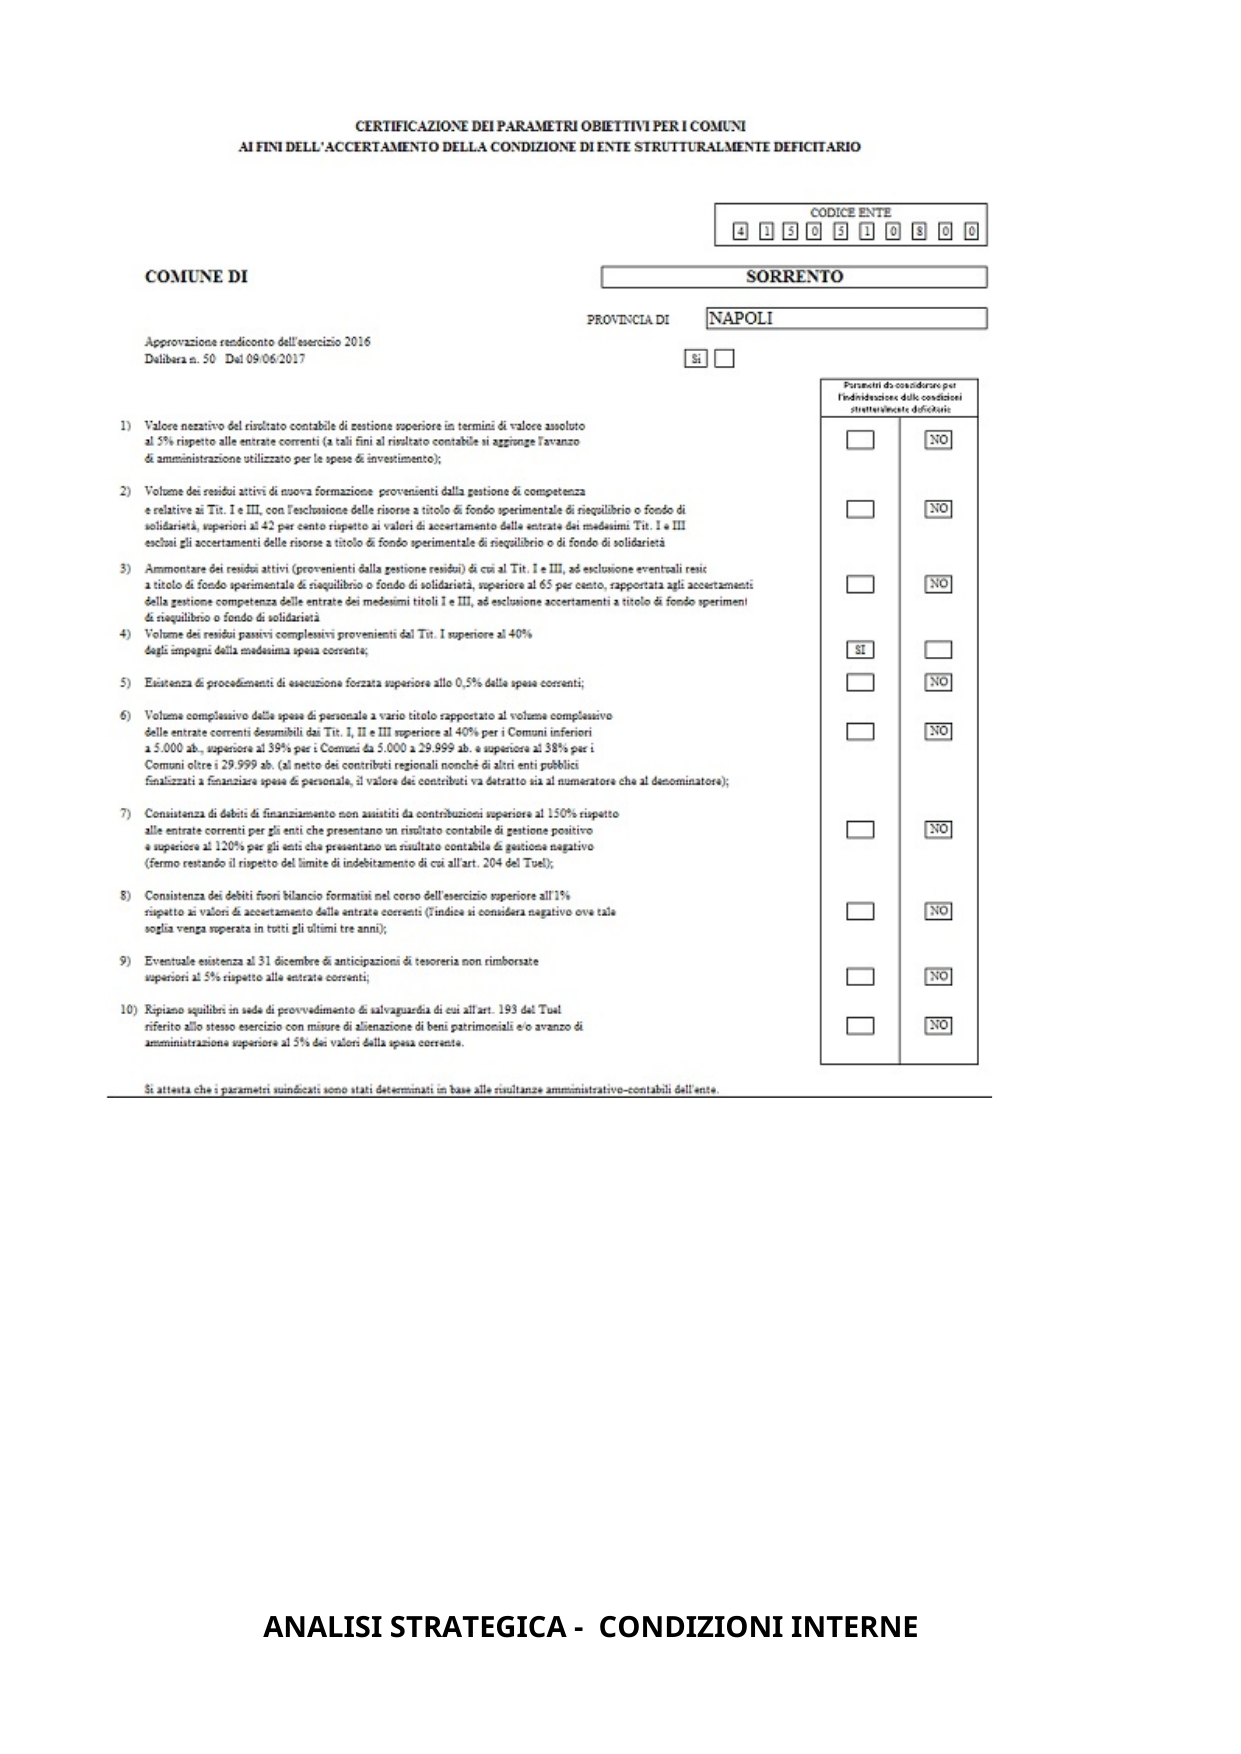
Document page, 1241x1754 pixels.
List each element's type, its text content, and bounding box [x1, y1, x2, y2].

subtitle ANALISI STRATEGICA - CONDIZIONI INTERNE [94, 1606, 1088, 1646]
picture [106, 116, 993, 1098]
